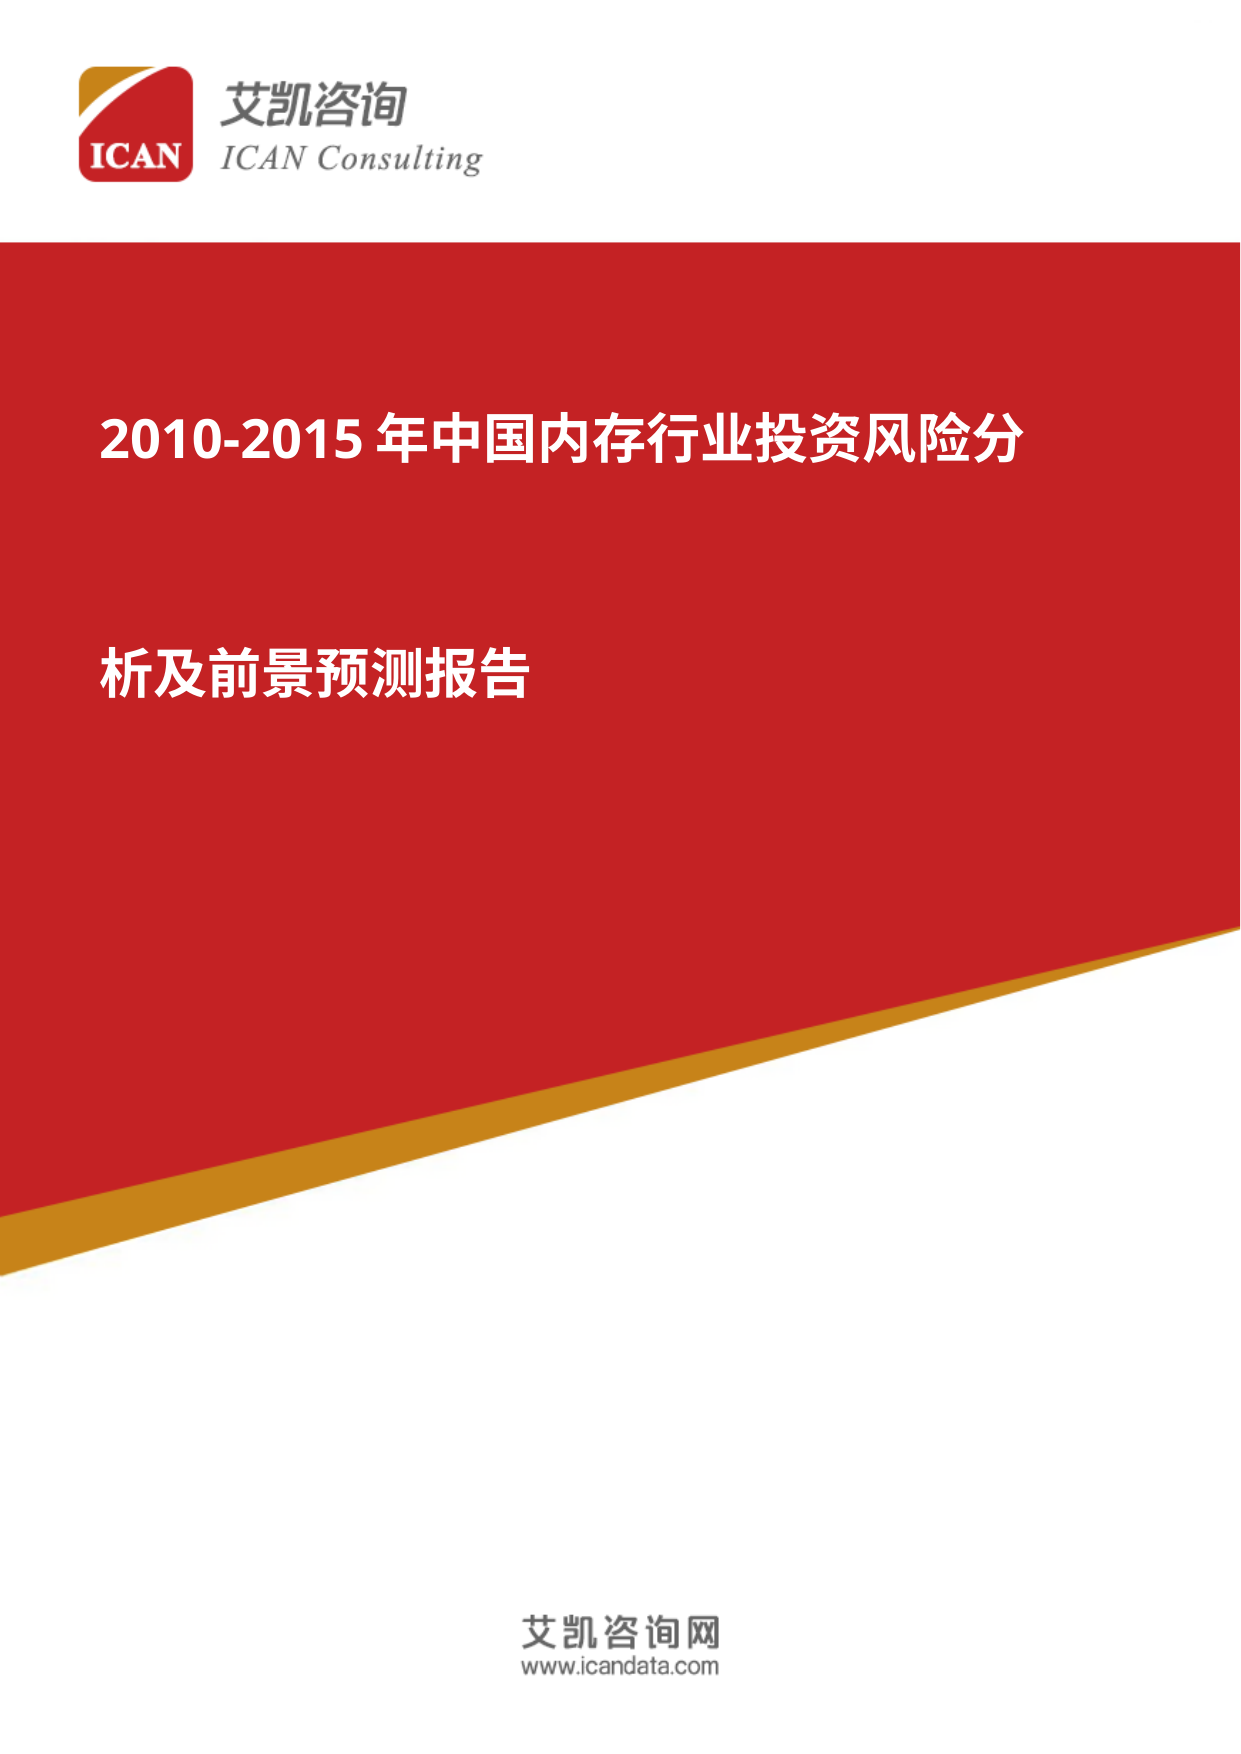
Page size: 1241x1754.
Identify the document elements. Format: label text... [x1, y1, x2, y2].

picture [0, 5, 1241, 1754]
subtitle 2010-2015年中国内存行业投资风险分析及前景预测报告 [99, 386, 1053, 718]
